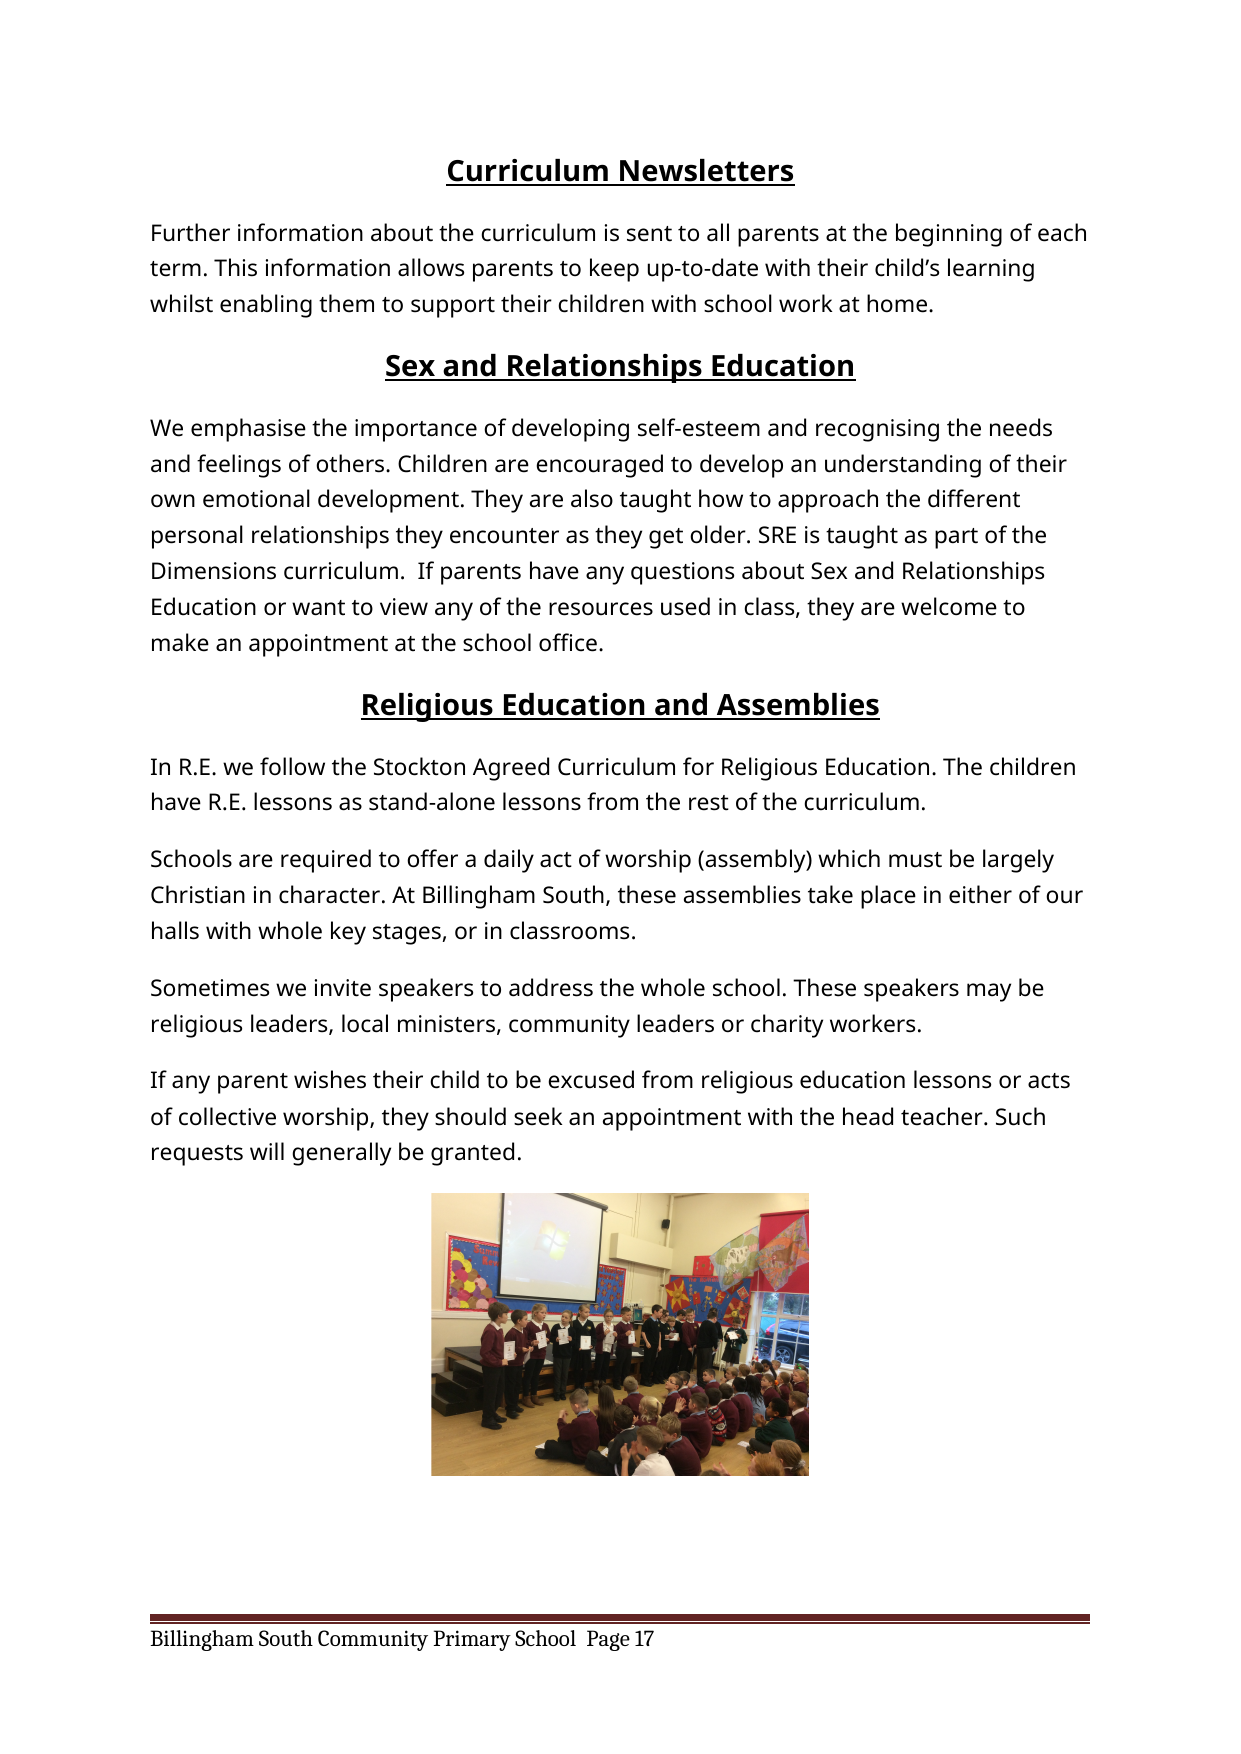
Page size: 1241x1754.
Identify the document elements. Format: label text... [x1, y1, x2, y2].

text Further information about the curriculum is sent to all parents at the beginning of each term. This information allows parents to keep up-to-date with their child’s learning whilst enabling them to support their children with school work at home. [150, 216, 1090, 319]
text Sometimes we invite speakers to address the whole school. These speakers may be religious leaders, local ministers, community leaders or charity workers. [150, 972, 1090, 1039]
text We emphasise the importance of developing self-esteem and recognising the needs and feelings of others. Children are encouraged to develop an understanding of their own emotional development. They are also taught how to approach the different personal relationships they encounter as they get older. SRE is taught as part of the Dimensions curriculum. If parents have any questions about Sex and Relationships Education or want to view any of the resources used in class, they are welcome to make an appointment at the school office. [150, 412, 1090, 658]
text Schools are required to offer a daily act of worship (assembly) which must be largely Christian in character. At Billingham South, these assemblies take place in either of our halls with whole key stages, or in classrooms. [150, 843, 1090, 946]
text If any parent wishes their child to be excused from religious education lessons or acts of collective worship, they should seek an appointment with the head teacher. Such requests will generally be granted. [150, 1064, 1090, 1168]
text Religious Education and Assemblies [150, 684, 1090, 724]
text Curriculum Newsletters [150, 150, 1090, 190]
text Sex and Relationships Education [150, 345, 1090, 385]
picture [431, 1193, 809, 1476]
text In R.E. we follow the Stockton Agreed Curriculum for Religious Education. The children have R.E. lessons as stand-alone lessons from the rest of the curriculum. [150, 750, 1090, 818]
